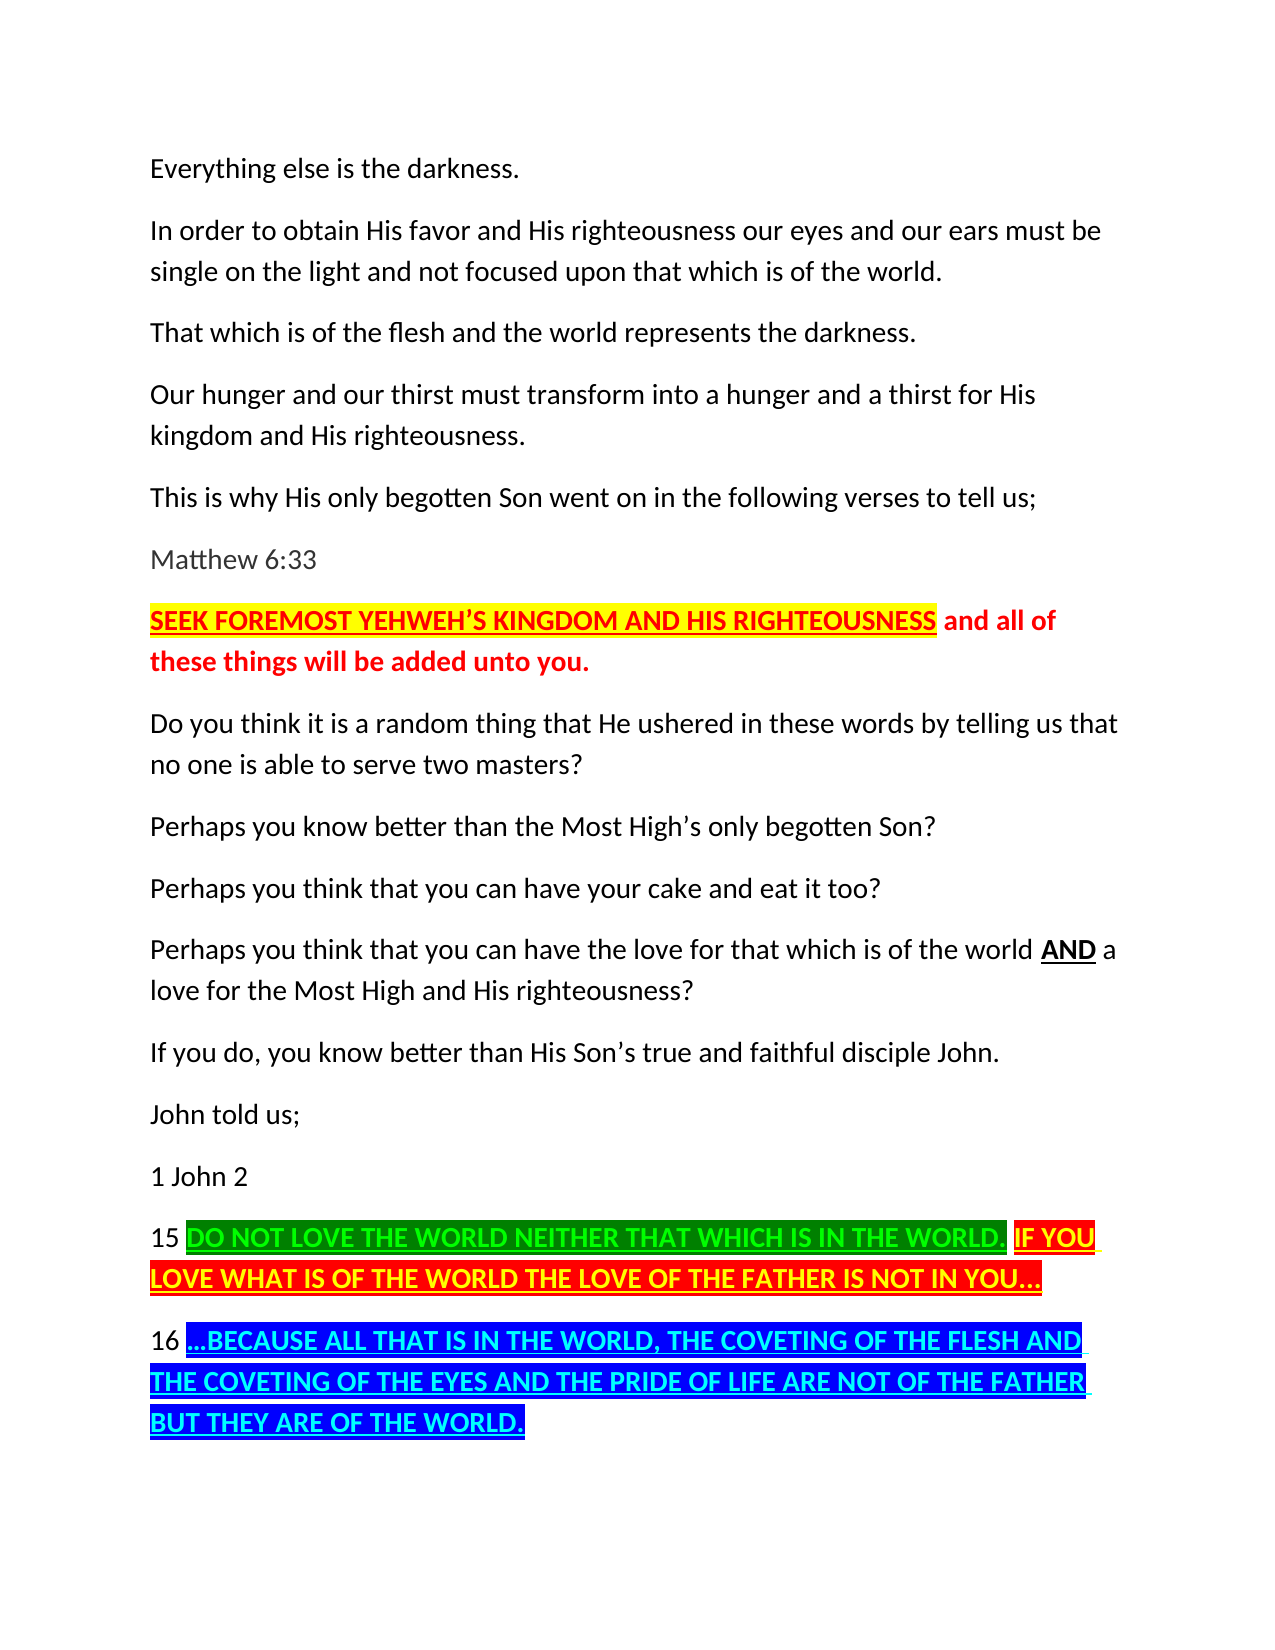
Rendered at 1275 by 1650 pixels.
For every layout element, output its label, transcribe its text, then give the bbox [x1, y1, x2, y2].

text If you do, you know better than His Son’s true and faithful disciple John. [150, 1034, 1125, 1070]
text 15 DO NOT LOVE THE WORLD NEITHER THAT WHICH IS IN THE WORLD. IF YOU LOVE WHAT IS OF THE WORLD THE LOVE OF THE FATHER IS NOT IN YOU... [150, 1219, 1125, 1296]
text That which is of the flesh and the world represents the darkness. [150, 314, 1125, 350]
text Perhaps you know better than the Most High’s only begotten Son? [150, 808, 1125, 843]
text Our hunger and our thirst must transform into a hunger and a thirst for His kingdom and His righteousness. [150, 376, 1125, 453]
text 1 John 2 [150, 1158, 1125, 1193]
text 16 …BECAUSE ALL THAT IS IN THE WORLD, THE COVETING OF THE FLESH AND THE COVETING OF THE EYES AND THE PRIDE OF LIFE ARE NOT OF THE FATHER BUT THEY ARE OF THE WORLD. [150, 1322, 1125, 1440]
text In order to obtain His favor and His righteousness our eyes and our ears must be single on the light and not focused upon that which is of the world. [150, 212, 1125, 288]
text John told us; [150, 1096, 1125, 1132]
text Everything else is the darkness. [150, 150, 1125, 186]
text Matthew 6:33 [150, 541, 1125, 576]
text Do you think it is a random thing that He ushered in these words by telling us that no one is able to serve two masters? [150, 705, 1125, 782]
text Perhaps you think that you can have your cake and eat it too? [150, 870, 1125, 905]
text This is why His only begotten Son went on in the following verses to tell us; [150, 479, 1125, 514]
text SEEK FOREMOST YEHWEH’S KINGDOM AND HIS RIGHTEOUSNESS and all of these things will be added unto you. [150, 602, 1125, 679]
text Perhaps you think that you can have the love for that which is of the world AND a love for the Most High and His righteousness? [150, 931, 1125, 1008]
